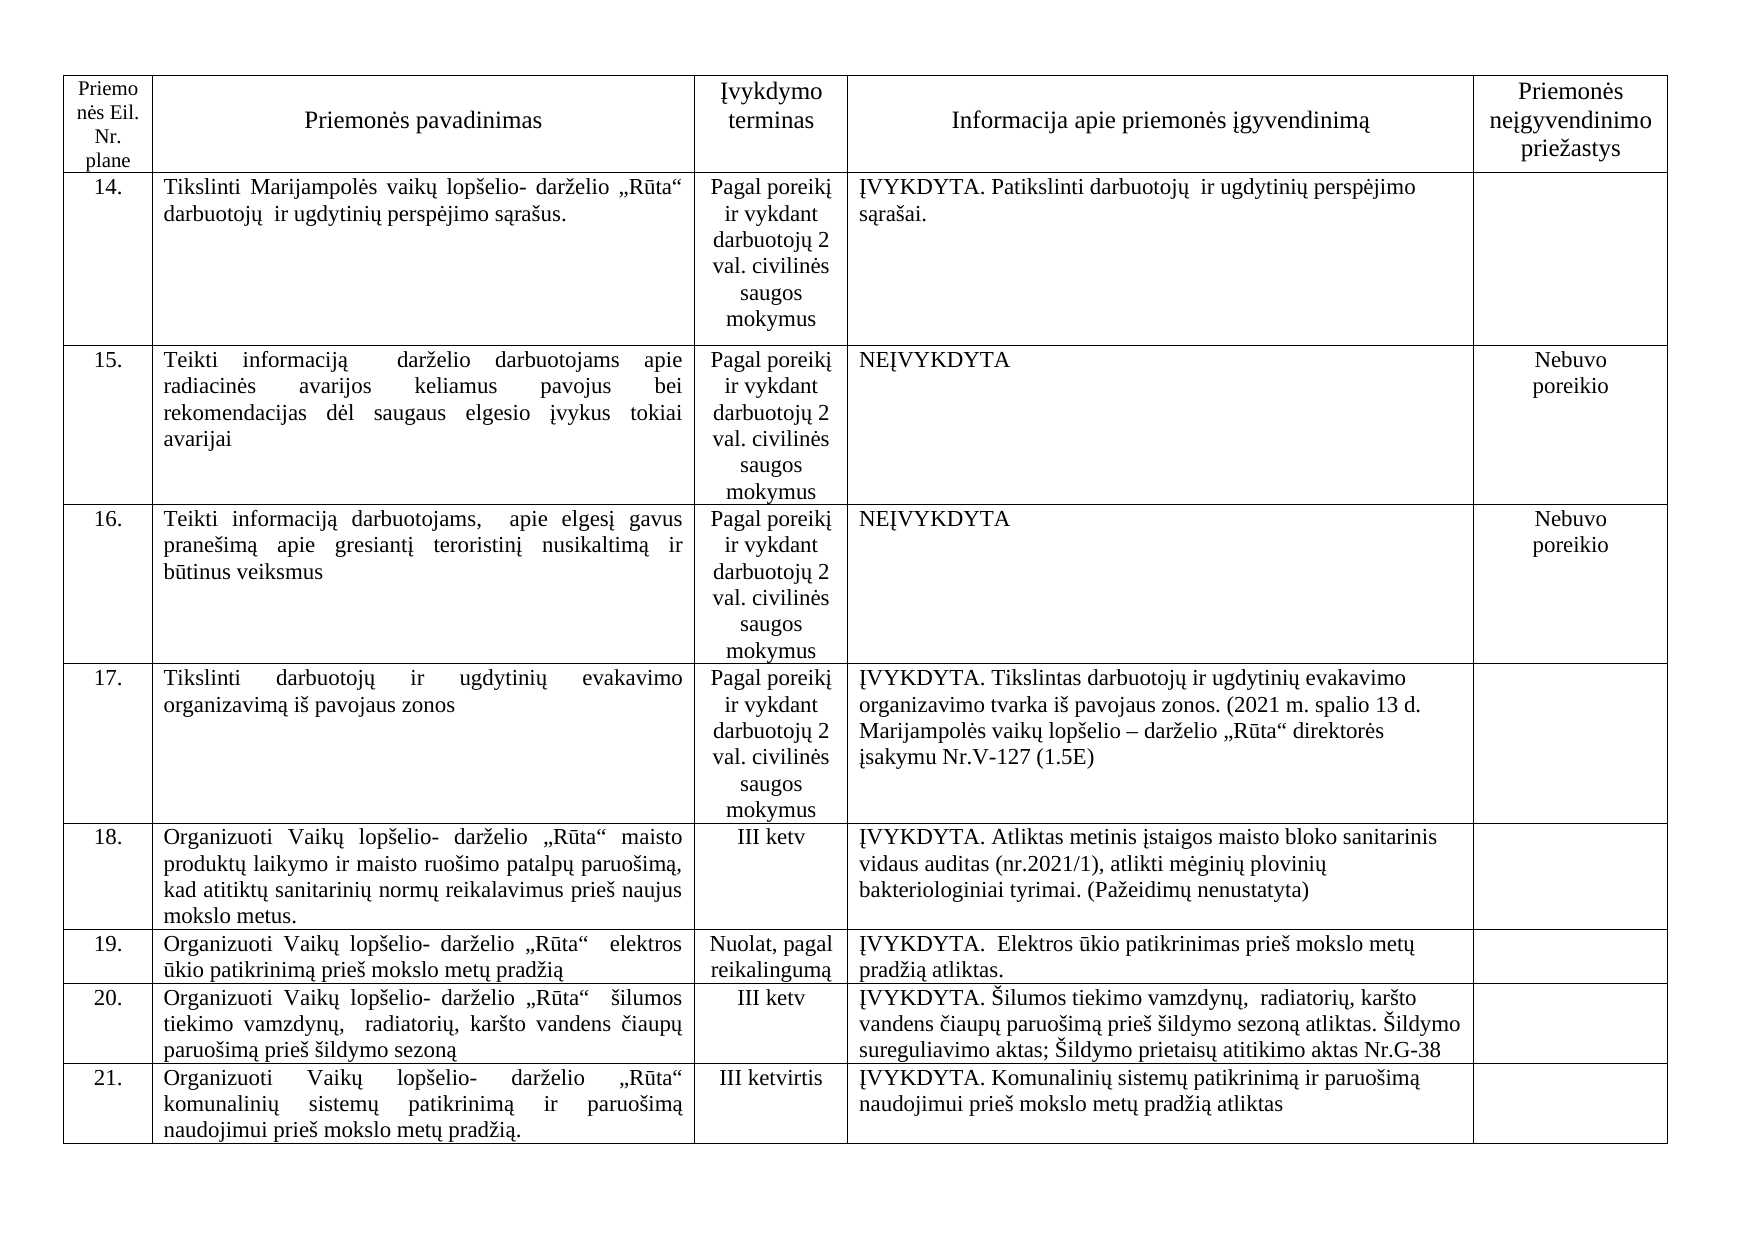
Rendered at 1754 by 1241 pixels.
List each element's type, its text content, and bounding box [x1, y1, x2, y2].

table_cell Pagal poreikį ir vykdant darbuotojų 2 val. civilinės saugos mokymus [695, 664, 847, 822]
table_cell 18. [64, 824, 152, 929]
table_cell III ketvirtis [695, 1064, 847, 1143]
table_cell [1474, 824, 1667, 929]
table_cell NEĮVYKDYTA [848, 505, 1473, 663]
table_cell [1474, 173, 1667, 345]
table_header Priemonės neįgyvendinimo priežastys [1474, 76, 1667, 172]
table_cell [1474, 930, 1667, 983]
table_cell Tikslinti darbuotojų ir ugdytinių evakavimo organizavimą iš pavojaus zonos [153, 664, 694, 822]
table_cell ĮVYKDYTA. Šilumos tiekimo vamzdynų, radiatorių, karšto vandens čiaupų paruošimą prieš šildymo sezoną atliktas. Šildymo sureguliavimo aktas; Šildymo prietaisų atitikimo aktas Nr.G-38 [848, 984, 1473, 1063]
table_cell Nebuvo poreikio [1474, 505, 1667, 663]
table_cell Organizuoti Vaikų lopšelio- darželio „Rūta“ komunalinių sistemų patikrinimą ir paruošimą naudojimui prieš mokslo metų pradžią. [153, 1064, 694, 1143]
table_cell ĮVYKDYTA. Tikslintas darbuotojų ir ugdytinių evakavimo organizavimo tvarka iš pavojaus zonos. (2021 m. spalio 13 d. Marijampolės vaikų lopšelio – darželio „Rūta“ direktorės įsakymu Nr.V-127 (1.5E) [848, 664, 1473, 822]
table_header Priemonės Eil. Nr. plane [64, 76, 152, 172]
table_cell Organizuoti Vaikų lopšelio- darželio „Rūta“ maisto produktų laikymo ir maisto ruošimo patalpų paruošimą, kad atitiktų sanitarinių normų reikalavimus prieš naujus mokslo metus. [153, 824, 694, 929]
table_cell Organizuoti Vaikų lopšelio- darželio „Rūta“ elektros ūkio patikrinimą prieš mokslo metų pradžią [153, 930, 694, 983]
table_cell 20. [64, 984, 152, 1063]
table_cell Tikslinti Marijampolės vaikų lopšelio- darželio „Rūta“ darbuotojų ir ugdytinių perspėjimo sąrašus. [153, 173, 694, 345]
table_cell [1474, 1064, 1667, 1143]
table_cell ĮVYKDYTA. Elektros ūkio patikrinimas prieš mokslo metų pradžią atliktas. [848, 930, 1473, 983]
table_cell III ketv [695, 824, 847, 929]
table_header Įvykdymo terminas [695, 76, 847, 172]
table_cell Pagal poreikį ir vykdant darbuotojų 2 val. civilinės saugos mokymus [695, 505, 847, 663]
table_cell Pagal poreikį ir vykdant darbuotojų 2 val. civilinės saugos mokymus [695, 173, 847, 345]
table_cell 15. [64, 346, 152, 504]
table_cell Organizuoti Vaikų lopšelio- darželio „Rūta“ šilumos tiekimo vamzdynų, radiatorių, karšto vandens čiaupų paruošimą prieš šildymo sezoną [153, 984, 694, 1063]
table_cell ĮVYKDYTA. Patikslinti darbuotojų ir ugdytinių perspėjimo sąrašai. [848, 173, 1473, 345]
table_cell 19. [64, 930, 152, 983]
table_header Informacija apie priemonės įgyvendinimą [848, 76, 1473, 172]
table_cell III ketv [695, 984, 847, 1063]
table_cell Nebuvo poreikio [1474, 346, 1667, 504]
table_cell ĮVYKDYTA. Atliktas metinis įstaigos maisto bloko sanitarinis vidaus auditas (nr.2021/1), atlikti mėginių plovinių bakteriologiniai tyrimai. (Pažeidimų nenustatyta) [848, 824, 1473, 929]
table_cell [1474, 664, 1667, 822]
table_cell 14. [64, 173, 152, 345]
table_cell Nuolat, pagal reikalingumą [695, 930, 847, 983]
table_cell 17. [64, 664, 152, 822]
table_header Priemonės pavadinimas [153, 76, 694, 172]
table_cell NEĮVYKDYTA [848, 346, 1473, 504]
table_cell Teikti informaciją darbuotojams, apie elgesį gavus pranešimą apie gresiantį teroristinį nusikaltimą ir būtinus veiksmus [153, 505, 694, 663]
table_cell [1474, 984, 1667, 1063]
table_cell 16. [64, 505, 152, 663]
table_cell 21. [64, 1064, 152, 1143]
table_cell Teikti informaciją darželio darbuotojams apie radiacinės avarijos keliamus pavojus bei rekomendacijas dėl saugaus elgesio įvykus tokiai avarijai [153, 346, 694, 504]
table_cell ĮVYKDYTA. Komunalinių sistemų patikrinimą ir paruošimą naudojimui prieš mokslo metų pradžią atliktas [848, 1064, 1473, 1143]
table_cell Pagal poreikį ir vykdant darbuotojų 2 val. civilinės saugos mokymus [695, 346, 847, 504]
